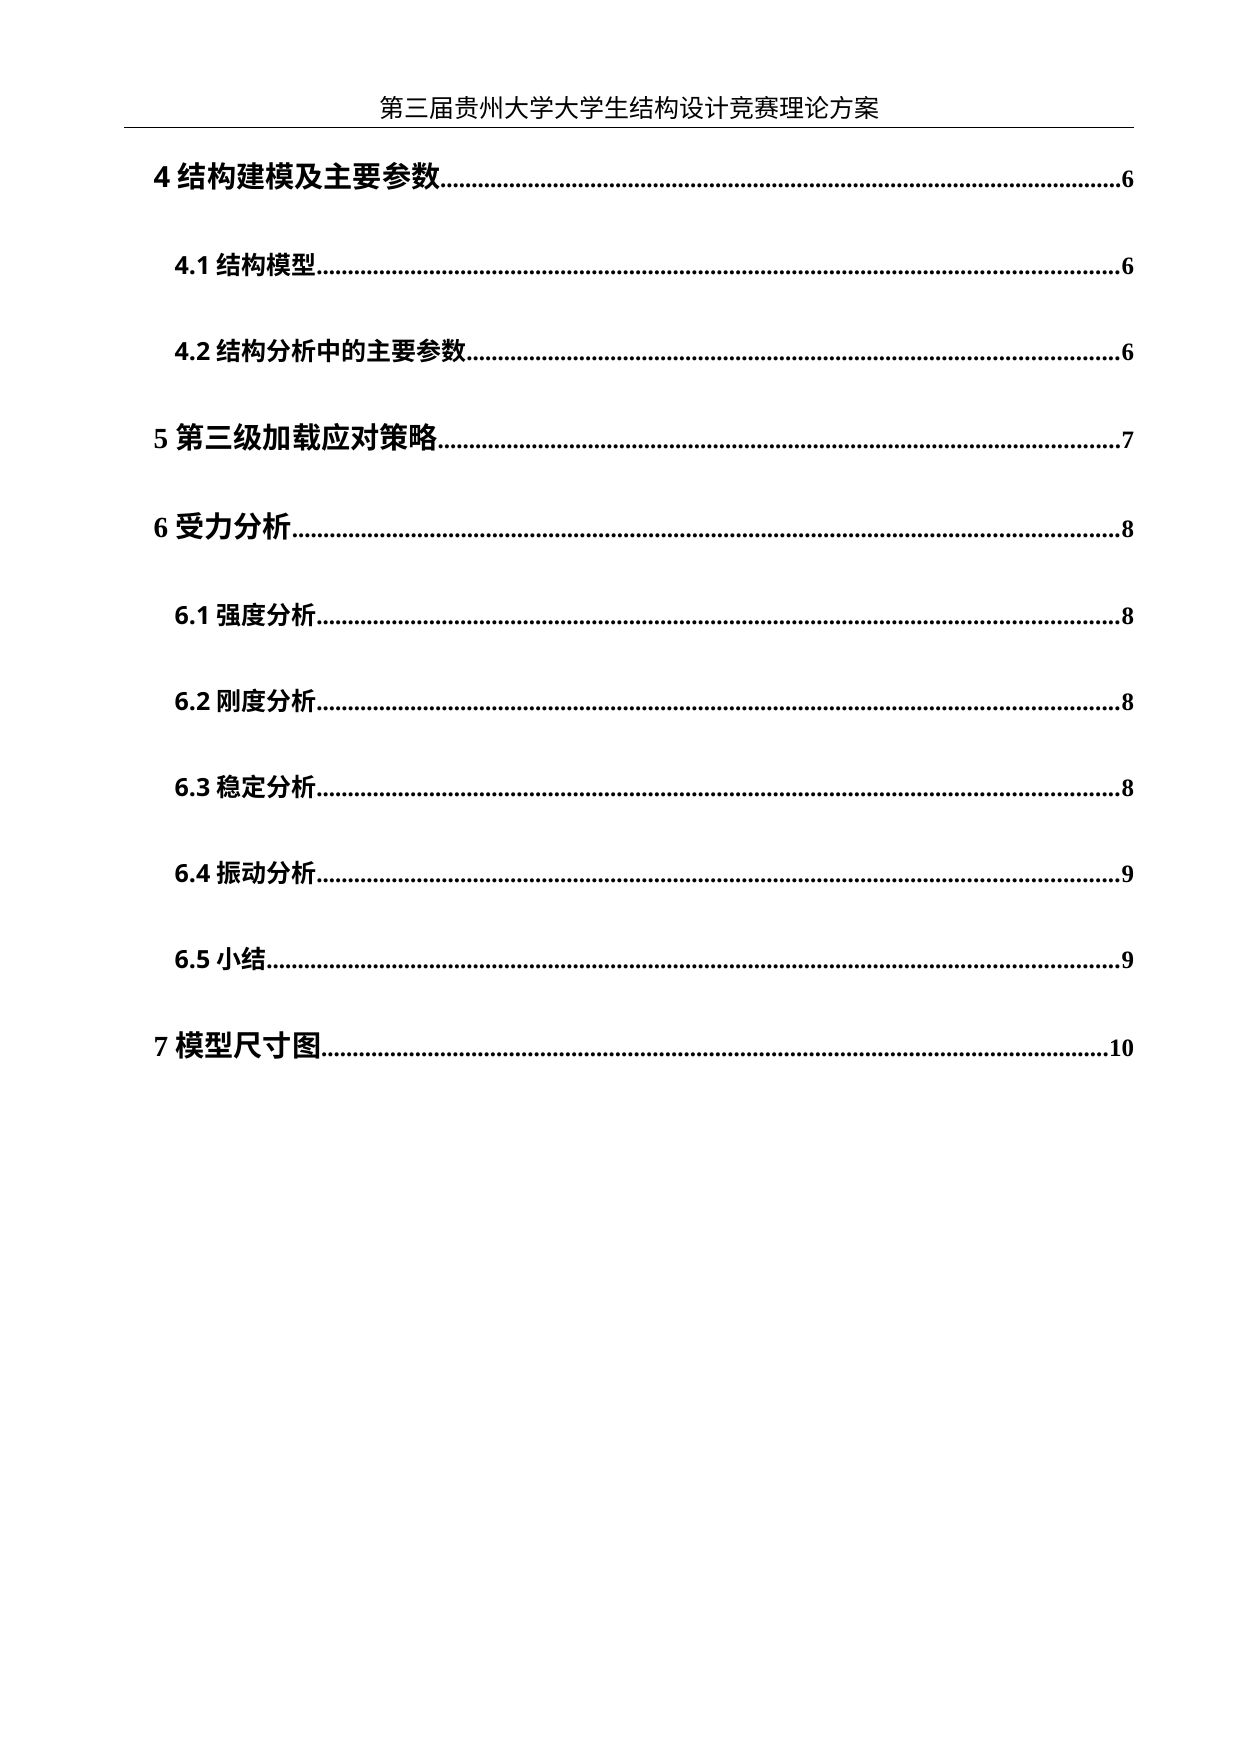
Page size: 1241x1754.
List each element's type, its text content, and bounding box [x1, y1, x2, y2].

text 6.5 小结 9 [124, 924, 1134, 992]
text 6.4 振动分析 9 [124, 838, 1134, 906]
text 4.2 结构分析中的主要参数 6 [124, 316, 1134, 383]
text 5 第三级加载应对策略 7 [124, 402, 1134, 469]
text 4.1 结构模型 6 [124, 229, 1134, 297]
text 4 结构建模及主要参数 6 [124, 140, 1134, 208]
text 6.2 刚度分析 8 [124, 666, 1134, 734]
text 6 受力分析 8 [124, 491, 1134, 558]
text 7 模型尺寸图 10 [124, 1010, 1134, 1078]
text 6.1 强度分析 8 [124, 580, 1134, 648]
text 6.3 稳定分析 8 [124, 752, 1134, 820]
